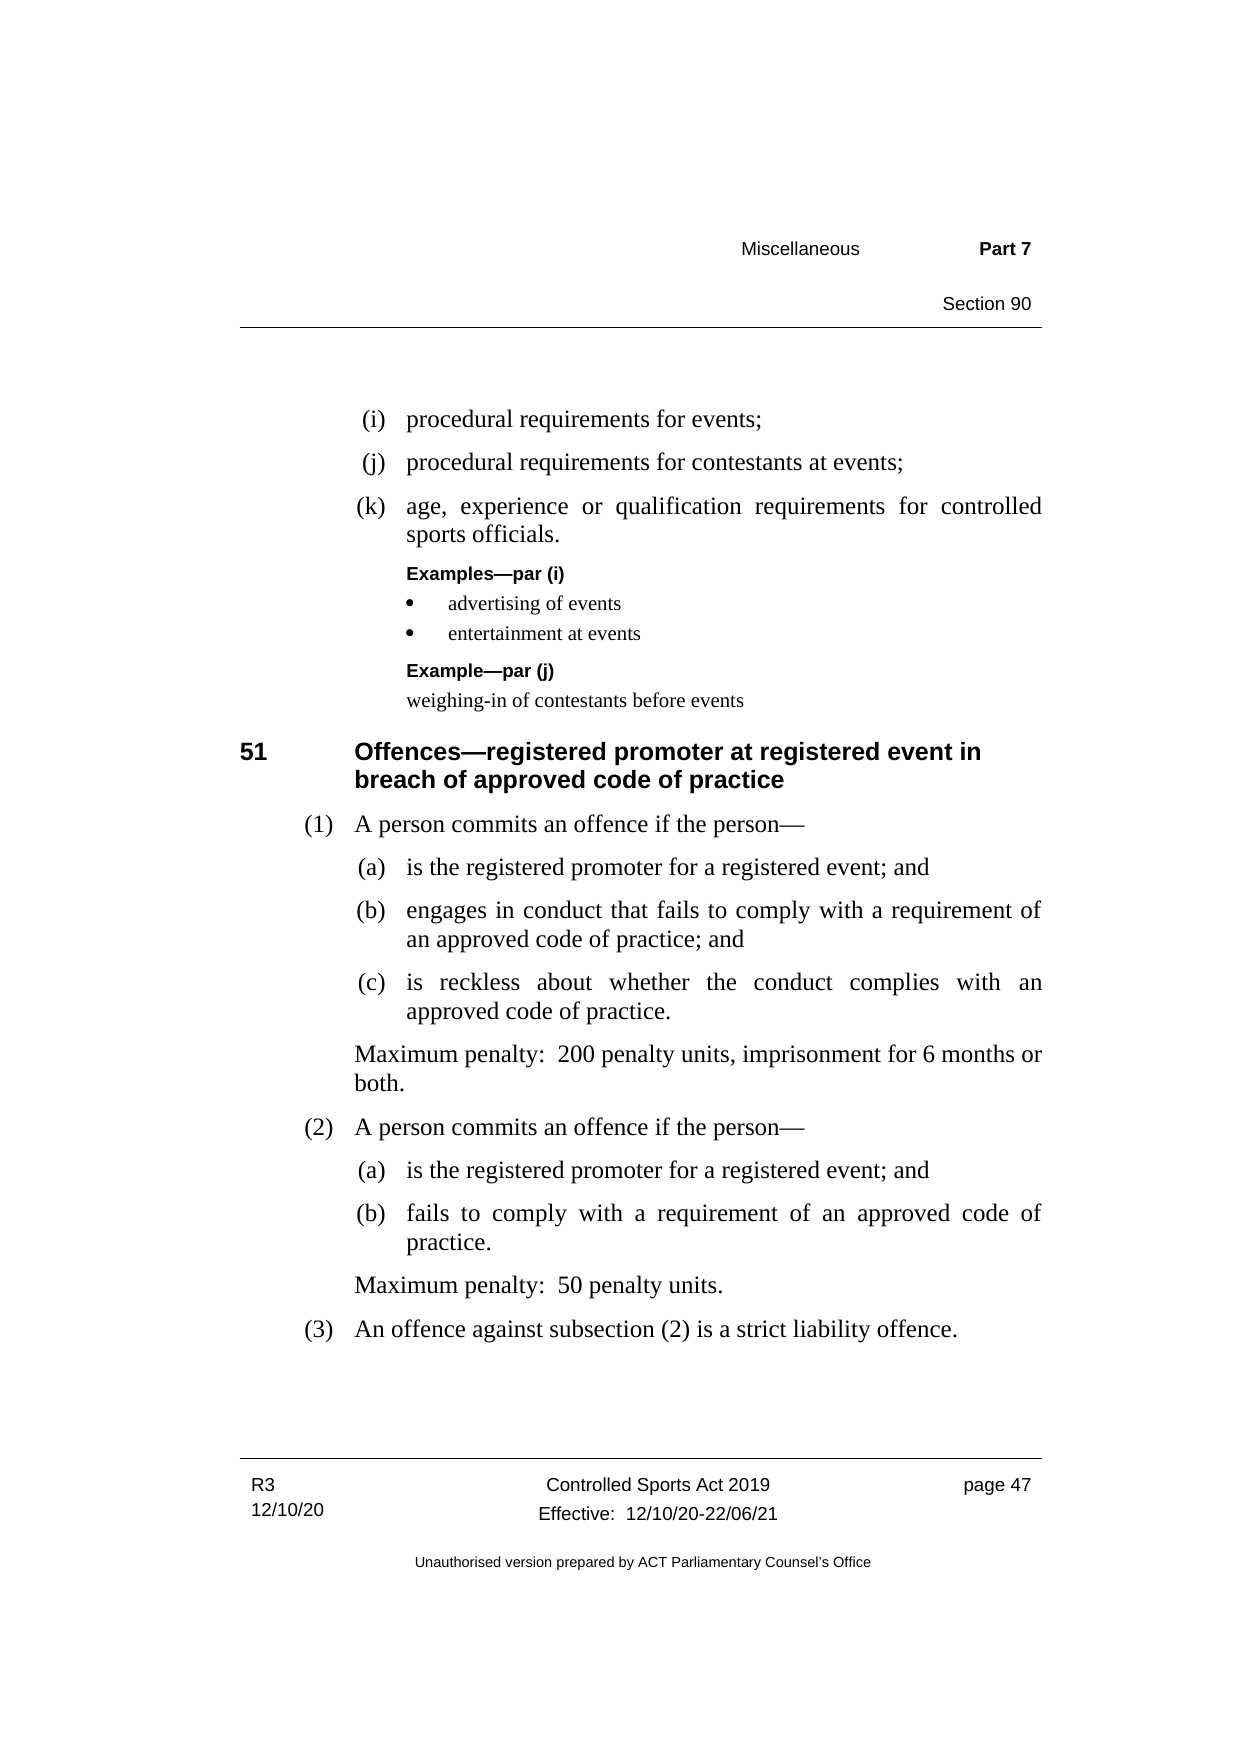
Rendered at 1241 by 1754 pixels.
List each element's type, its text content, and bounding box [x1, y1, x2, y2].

text Examples—par (i) [406, 563, 1042, 584]
text (b) engages in conduct that fails to comply with a requirement of an approved code of practice; and [239, 895, 1042, 953]
text 51 Offences—registered promoter at registered event in breach of approved code of practice [239, 737, 1042, 794]
text (3) An offence against subsection (2) is a strict liability offence. [239, 1314, 1042, 1342]
text (a) is the registered promoter for a registered event; and [239, 852, 1042, 881]
text (c) is reckless about whether the conduct complies with an approved code of practice. [239, 967, 1042, 1025]
text (i) procedural requirements for events; [239, 404, 1042, 433]
text Maximum penalty: 50 penalty units. [354, 1270, 1042, 1299]
text Example—par (j) [406, 660, 1042, 681]
text (1) A person commits an offence if the person— [239, 809, 1042, 837]
text  advertising of events [406, 591, 1042, 615]
text (k) age, experience or qualification requirements for controlled sports officials. [239, 491, 1042, 548]
text Maximum penalty: 200 penalty units, imprisonment for 6 months or both. [354, 1039, 1042, 1097]
text  entertainment at events [406, 621, 1042, 645]
text (j) procedural requirements for contestants at events; [239, 447, 1042, 476]
text (2) A person commits an offence if the person— [239, 1112, 1042, 1140]
text (b) fails to comply with a requirement of an approved code of practice. [239, 1198, 1042, 1256]
text (a) is the registered promoter for a registered event; and [239, 1155, 1042, 1184]
text weighing-in of contestants before events [406, 687, 1042, 712]
